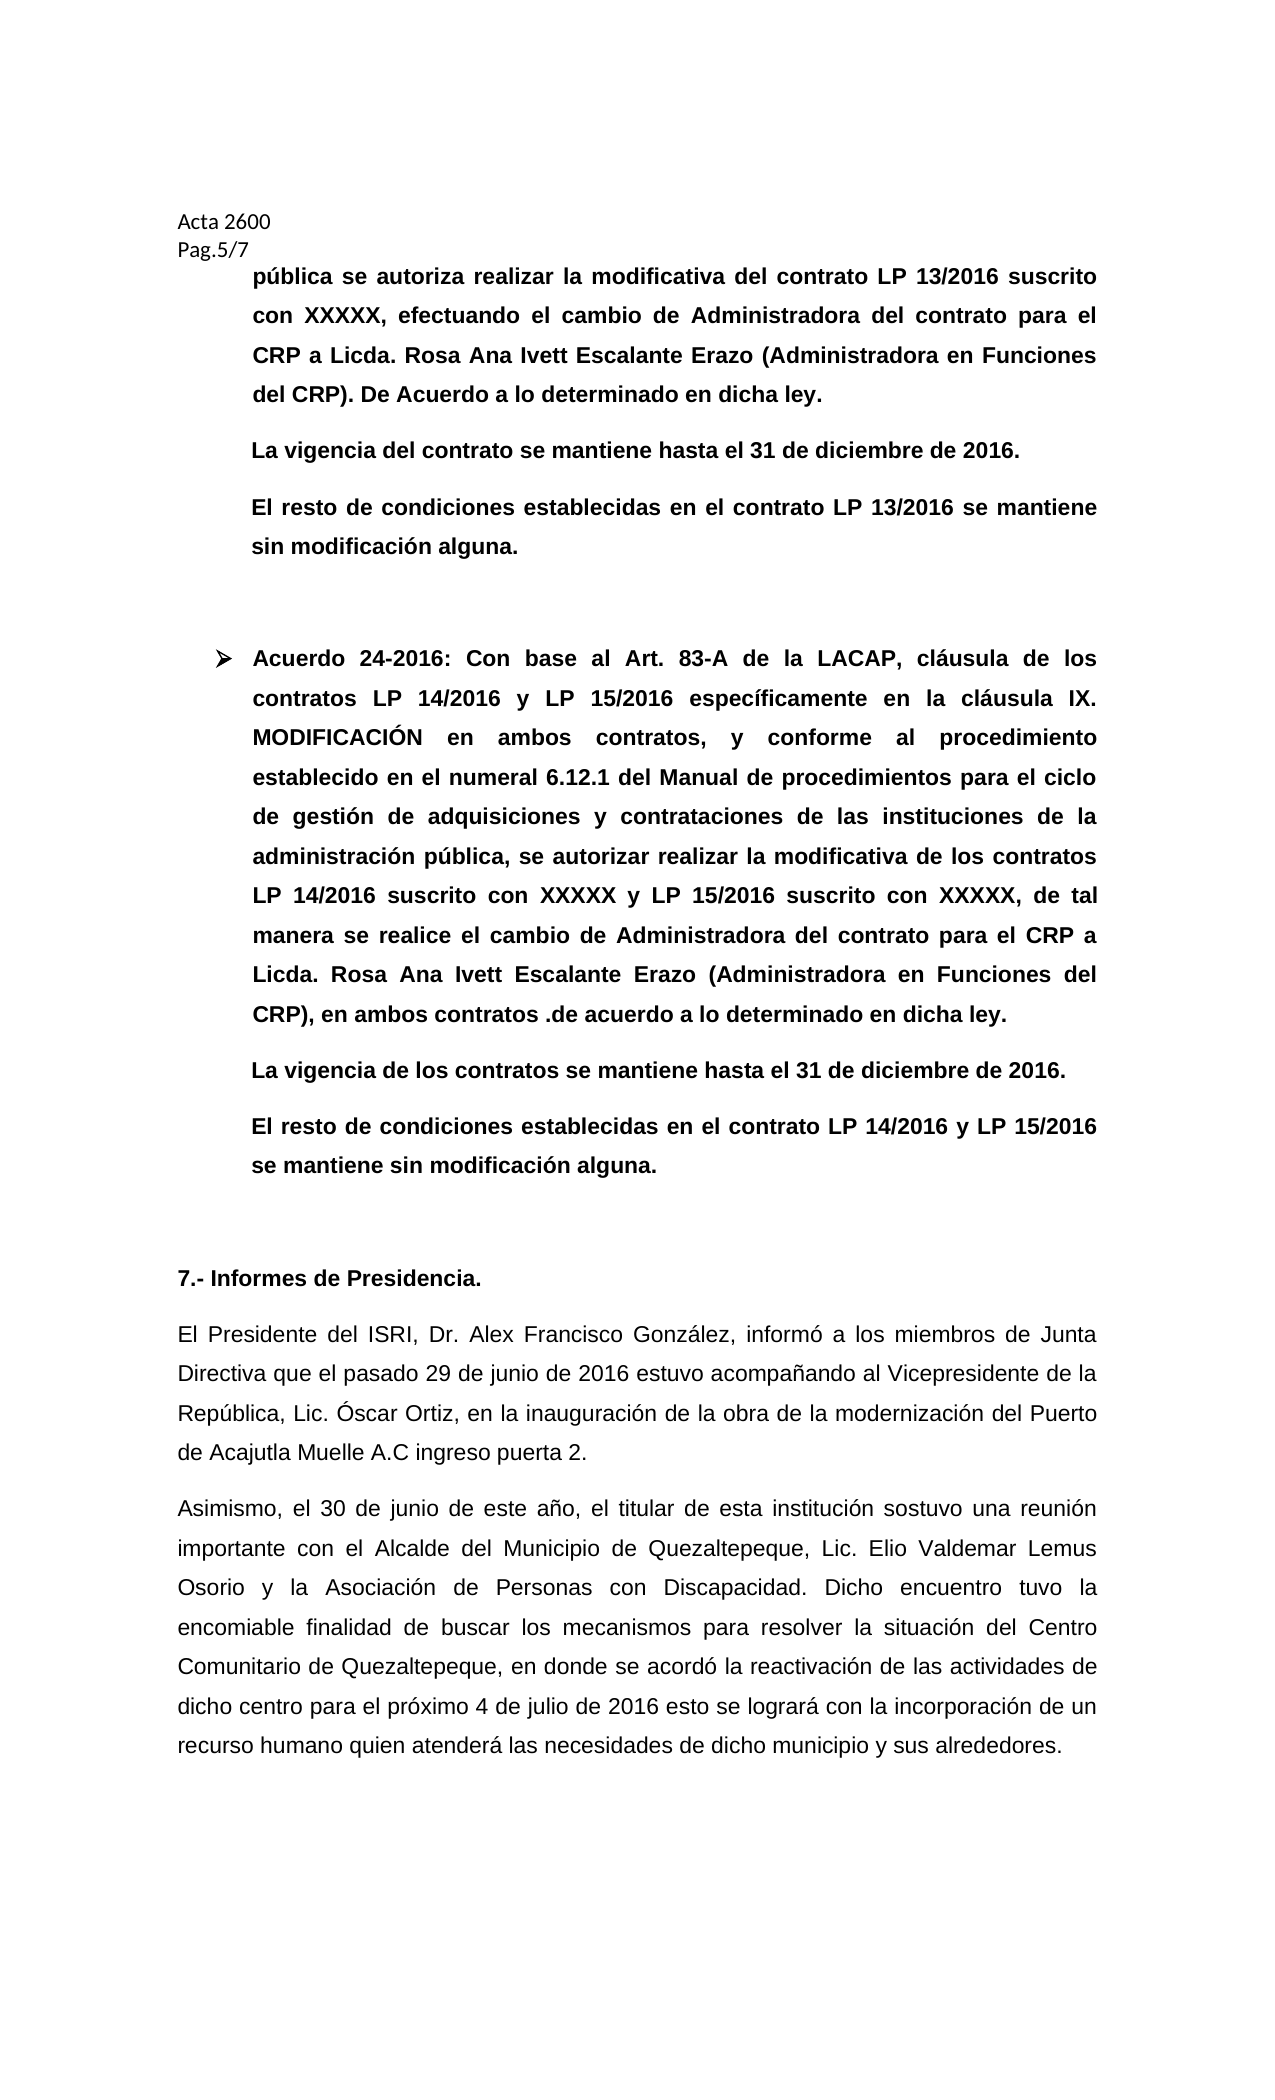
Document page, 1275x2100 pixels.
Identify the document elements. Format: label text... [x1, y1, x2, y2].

text 7.- Informes de Presidencia. [177, 1265, 1098, 1291]
text La vigencia del contrato se mantiene hasta el 31 de diciembre de 2016. [177, 437, 1098, 464]
text La vigencia de los contratos se mantiene hasta el 31 de diciembre de 2016. [177, 1057, 1098, 1083]
list Acuerdo 24-2016: Con base al Art. 83-A de la LACAP, cláusula de los contratos LP 14/2016 y LP 15/2016 específicamente en la cláusula IX. MODIFICACIÓN en ambos contratos, y conforme al procedimiento establecido en el numeral 6.12.1 del Manual de procedimientos para el ciclo de gestión de adquisiciones y contrataciones de las instituciones de la administración pública, se autorizar realizar la modificativa de los contratos LP 14/2016 suscrito con XXXXX y LP 15/2016 suscrito con XXXXX, de tal manera se realice el cambio de Administradora del contrato para el CRP a Licda. Rosa Ana Ivett Escalante Erazo (Administradora en Funciones del CRP), en ambos contratos .de acuerdo a lo determinado en dicha ley. [215, 645, 1098, 1027]
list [215, 263, 1098, 408]
text El resto de condiciones establecidas en el contrato LP 13/2016 se mantiene sin modificación alguna. [251, 493, 1098, 559]
text Asimismo, el 30 de junio de este año, el titular de esta institución sostuvo una reunión importante con el Alcalde del Municipio de Quezaltepeque, Lic. Elio Valdemar Lemus Osorio y la Asociación de Personas con Discapacidad. Dicho encuentro tuvo la encomiable finalidad de buscar los mecanismos para resolver la situación del Centro Comunitario de Quezaltepeque, en donde se acordó la reactivación de las actividades de dicho centro para el próximo 4 de julio de 2016 esto se logrará con la incorporación de un recurso humano quien atenderá las necesidades de dicho municipio y sus alrededores. [177, 1495, 1098, 1759]
text El Presidente del ISRI, Dr. Alex Francisco González, informó a los miembros de Junta Directiva que el pasado 29 de junio de 2016 estuvo acompañando al Vicepresidente de la República, Lic. Óscar Ortiz, en la inauguración de la obra de la modernización del Puerto de Acajutla Muelle A.C ingreso puerta 2. [177, 1321, 1098, 1466]
text El resto de condiciones establecidas en el contrato LP 14/2016 y LP 15/2016 se mantiene sin modificación alguna. [251, 1113, 1098, 1179]
